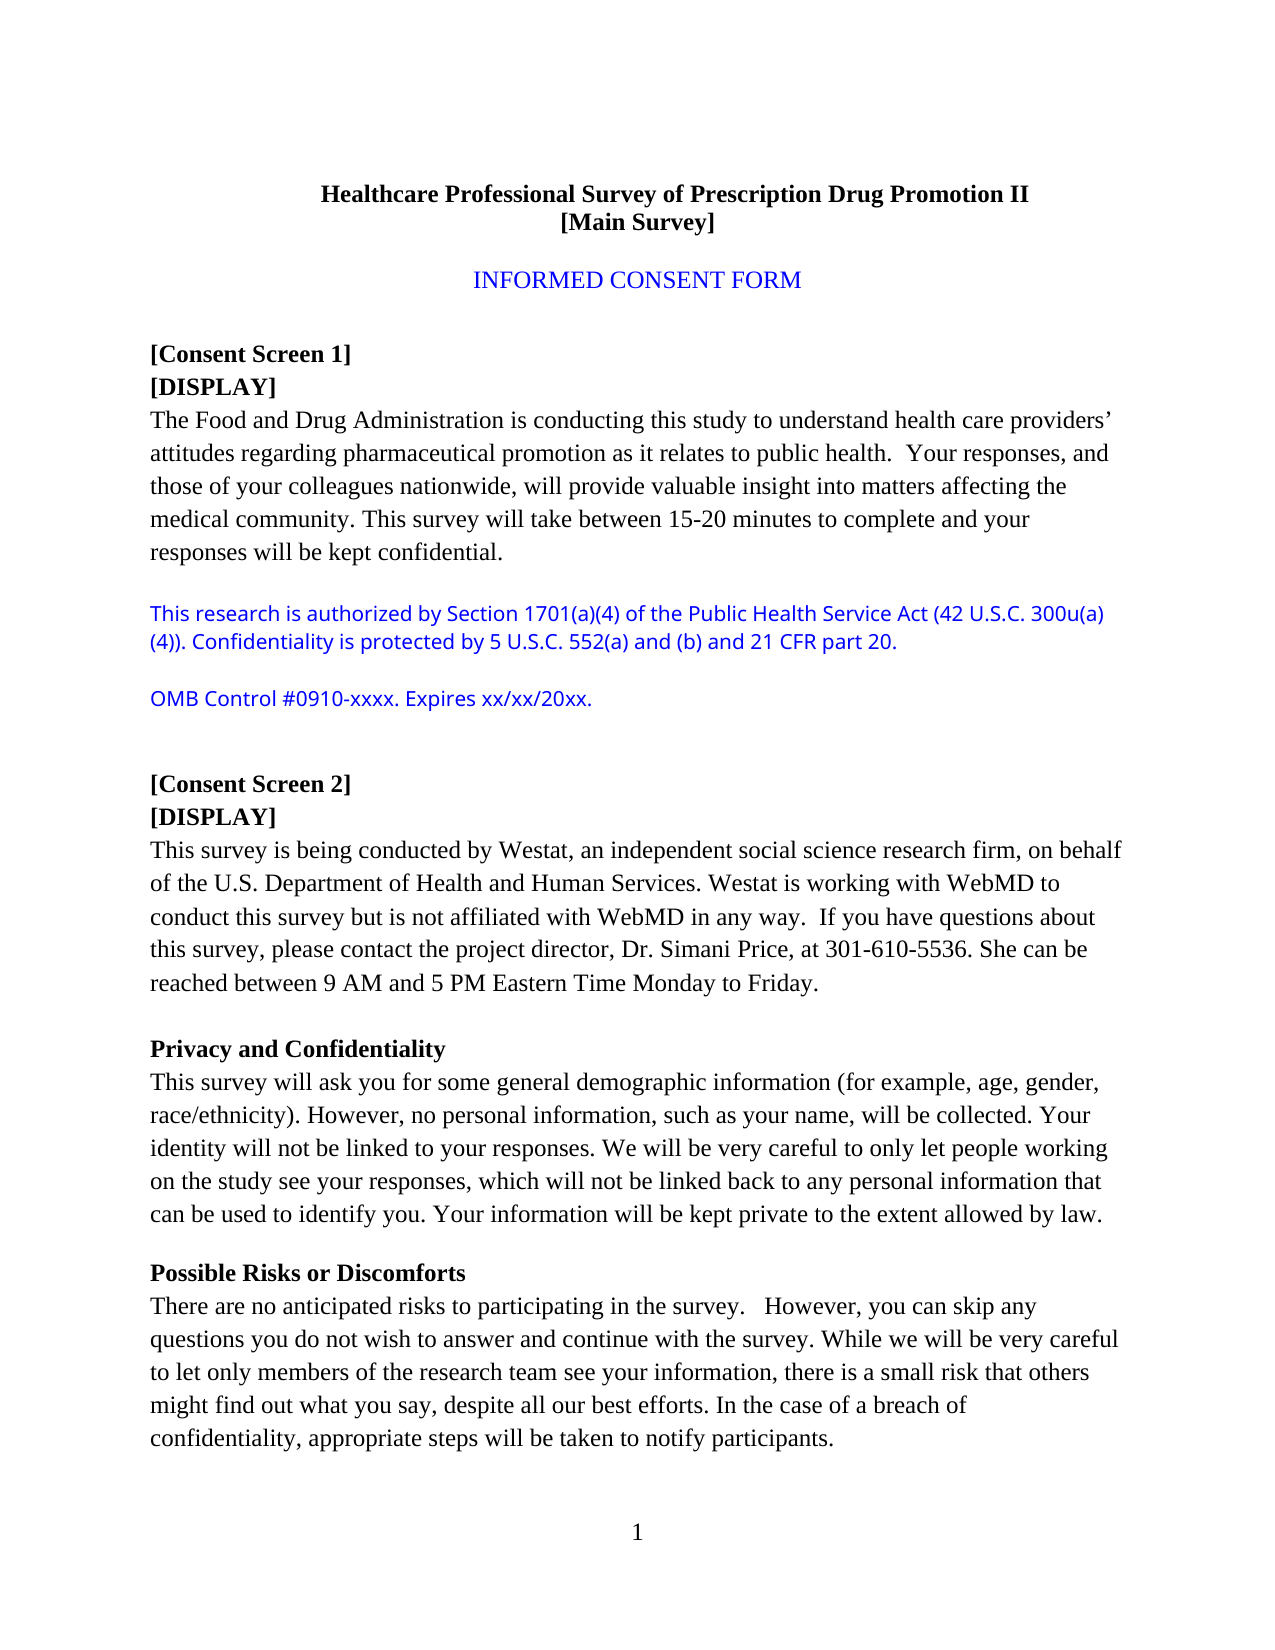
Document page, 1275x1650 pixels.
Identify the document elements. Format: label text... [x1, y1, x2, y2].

text Healthcare Professional Survey of Prescription Drug Promotion II [225, 179, 1125, 207]
text This survey will ask you for some general demographic information (for example, age, gender, race/ethnicity). However, no personal information, such as your name, will be collected. Your identity will not be linked to your responses. We will be very careful to only let people working on the study see your responses, which will not be linked back to any personal information that can be used to identify you. Your information will be kept private to the extent allowed by law. [150, 1067, 1125, 1227]
text [DISPLAY] [150, 372, 1125, 401]
text OMB Control #0910-xxxx. Expires xx/xx/20xx. [150, 684, 1125, 713]
text Privacy and Confidentiality [150, 1034, 1125, 1062]
text INFORMED CONSENT FORM [75, 265, 1125, 294]
text There are no anticipated risks to participating in the survey. However, you can skip any questions you do not wish to answer and continue with the survey. While we will be very careful to let only members of the research team see your information, there is a small risk that others might find out what you say, despite all our best efforts. In the case of a breach of confidentiality, appropriate steps will be taken to notify participants. [150, 1291, 1125, 1452]
text [Consent Screen 1] [150, 339, 1125, 368]
text This survey is being conducted by Westat, an independent social science research firm, on behalf of the U.S. Department of Health and Human Services. Westat is working with WebMD to conduct this survey but is not affiliated with WebMD in any way. If you have questions about this survey, please contact the project director, Dr. Simani Price, at 301-610-5536. She can be reached between 9 AM and 5 PM Eastern Time Monday to Friday. [150, 836, 1125, 996]
subtitle Possible Risks or Discomforts [150, 1258, 1125, 1287]
text This research is authorized by Section 1701(a)(4) of the Public Health Service Act (42 U.S.C. 300u(a)(4)). Confidentiality is protected by 5 U.S.C. 552(a) and (b) and 21 CFR part 20. [150, 599, 1125, 656]
text [DISPLAY] [150, 802, 1125, 831]
text [Main Survey] [150, 207, 1125, 236]
text [Consent Screen 2] [150, 769, 1125, 798]
text The Food and Drug Administration is conducting this study to understand health care providers’ attitudes regarding pharmaceutical promotion as it relates to public health. Your responses, and those of your colleagues nationwide, will provide valuable insight into matters affecting the medical community. This survey will take between 15-20 minutes to complete and your responses will be kept confidential. [150, 405, 1125, 566]
